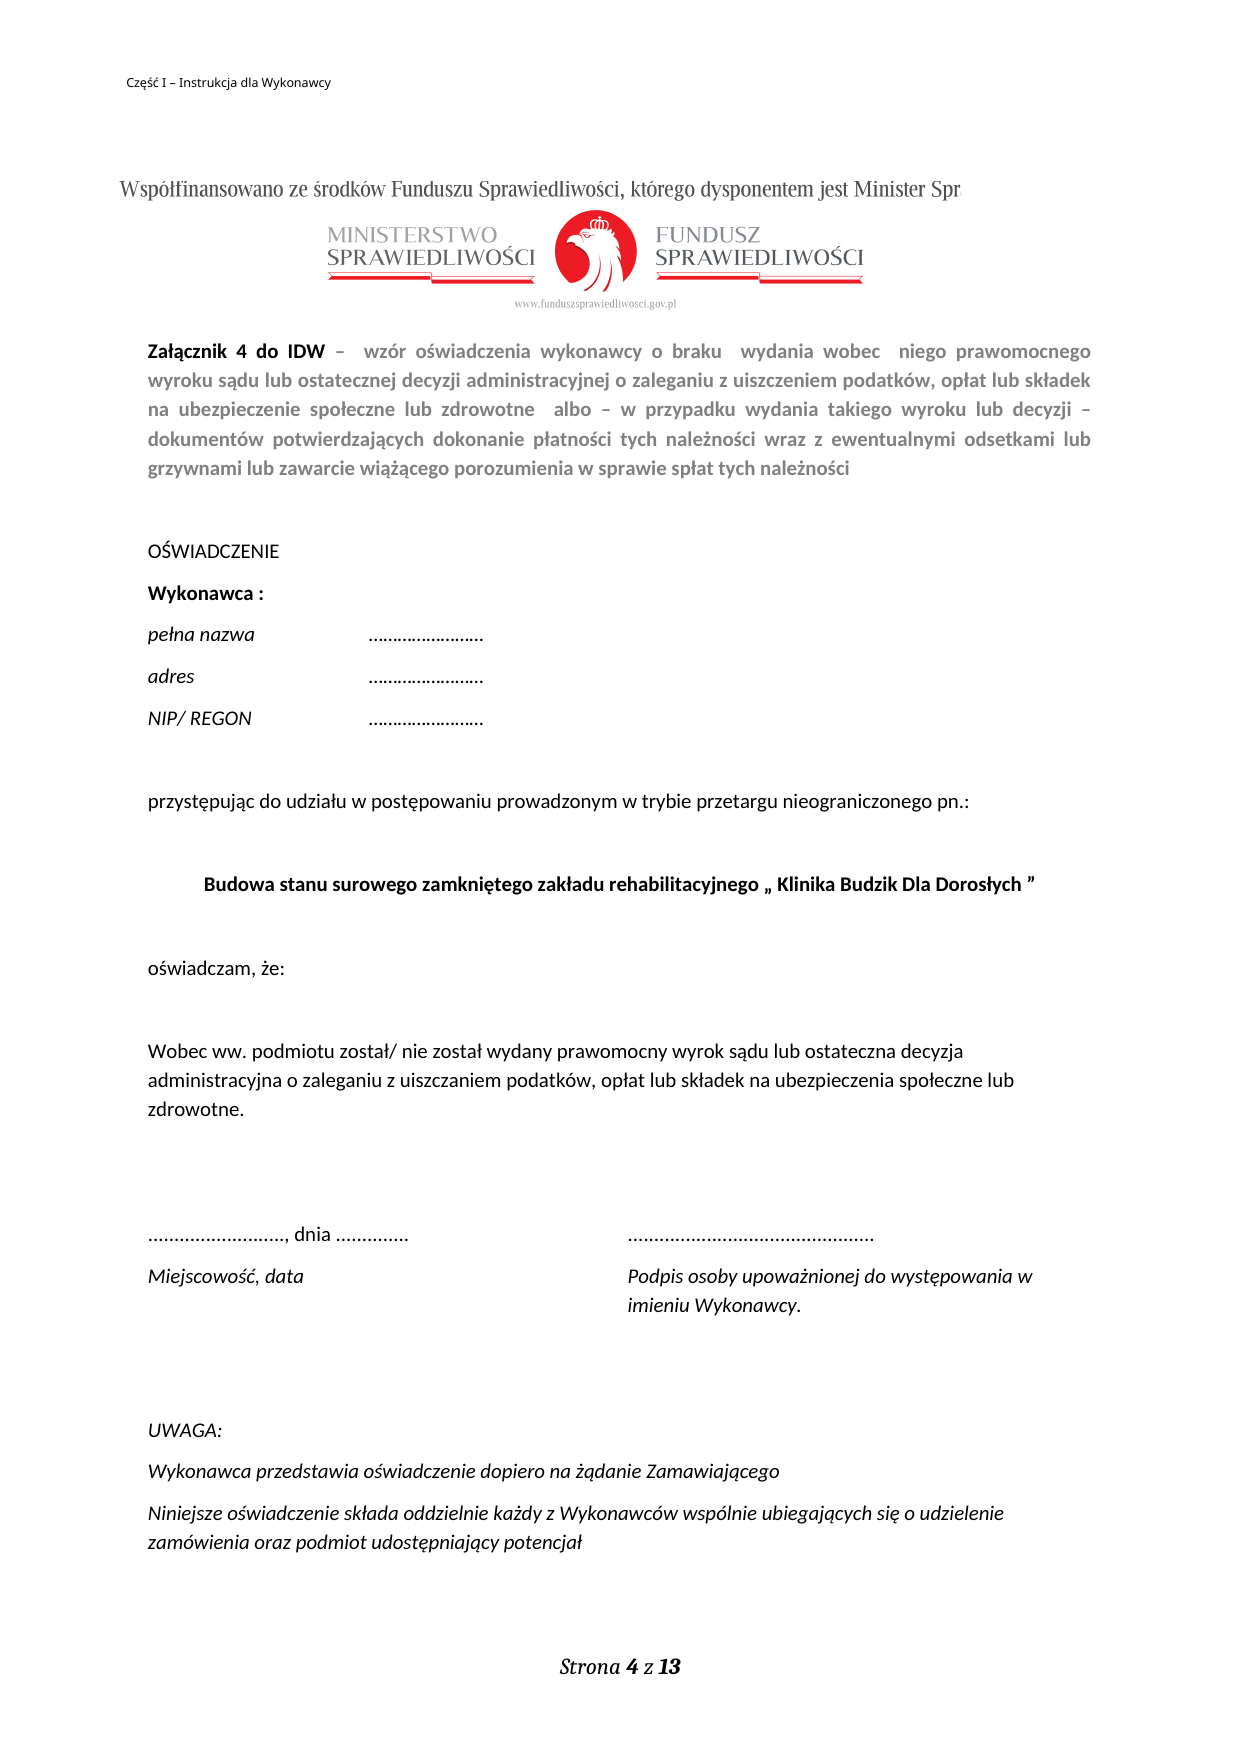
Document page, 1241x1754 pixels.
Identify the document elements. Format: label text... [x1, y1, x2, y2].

text pełna nazwa …………………… [148, 622, 1093, 647]
text NIP/ REGON …………………… [148, 705, 1093, 730]
picture [111, 181, 962, 315]
table_cell Podpis osoby upoważnionej do występowania w imieniu Wykonawcy. [616, 1263, 1104, 1375]
text Niniejsze oświadczenie składa oddzielnie każdy z Wykonawców wspólnie ubiegających się o udzielenie zamówienia oraz podmiot udostępniający potencjał [148, 1500, 1093, 1555]
text UWAGA: [148, 1417, 1093, 1442]
text oświadczam, że: [148, 955, 1093, 980]
table_header .........................., dnia .............. [136, 1222, 616, 1263]
text OŚWIADCZENIE [148, 538, 1093, 564]
text przystępując do udziału w postępowaniu prowadzonym w trybie przetargu nieograniczonego pn.: [148, 788, 1093, 814]
text Budowa stanu surowego zamkniętego zakładu rehabilitacyjnego „ Klinika Budzik Dla Dorosłych ” [148, 872, 1093, 897]
table_header ............................................... [616, 1222, 1104, 1263]
text Załącznik 4 do IDW – wzór oświadczenia wykonawcy o braku wydania wobec niego prawomocnego wyroku sądu lub ostatecznej decyzji administracyjnej o zaleganiu z uiszczeniem podatków, opłat lub składek na ubezpieczenie społeczne lub zdrowotne albo – w przypadku wydania takiego wyroku lub decyzji – dokumentów potwierdzających dokonanie płatności tych należności wraz z ewentualnymi odsetkami lub grzywnami lub zawarcie wiążącego porozumienia w sprawie spłat tych należności [148, 338, 1093, 480]
text Wykonawca : [148, 580, 1093, 605]
text Wobec ww. podmiotu został/ nie został wydany prawomocny wyrok sądu lub ostateczna decyzja administracyjna o zaleganiu z uiszczaniem podatków, opłat lub składek na ubezpieczenia społeczne lub zdrowotne. [148, 1038, 1093, 1122]
table_cell Miejscowość, data [136, 1263, 616, 1375]
text adres …………………… [148, 663, 1093, 689]
text Wykonawca przedstawia oświadczenie dopiero na żądanie Zamawiającego [148, 1459, 1093, 1484]
